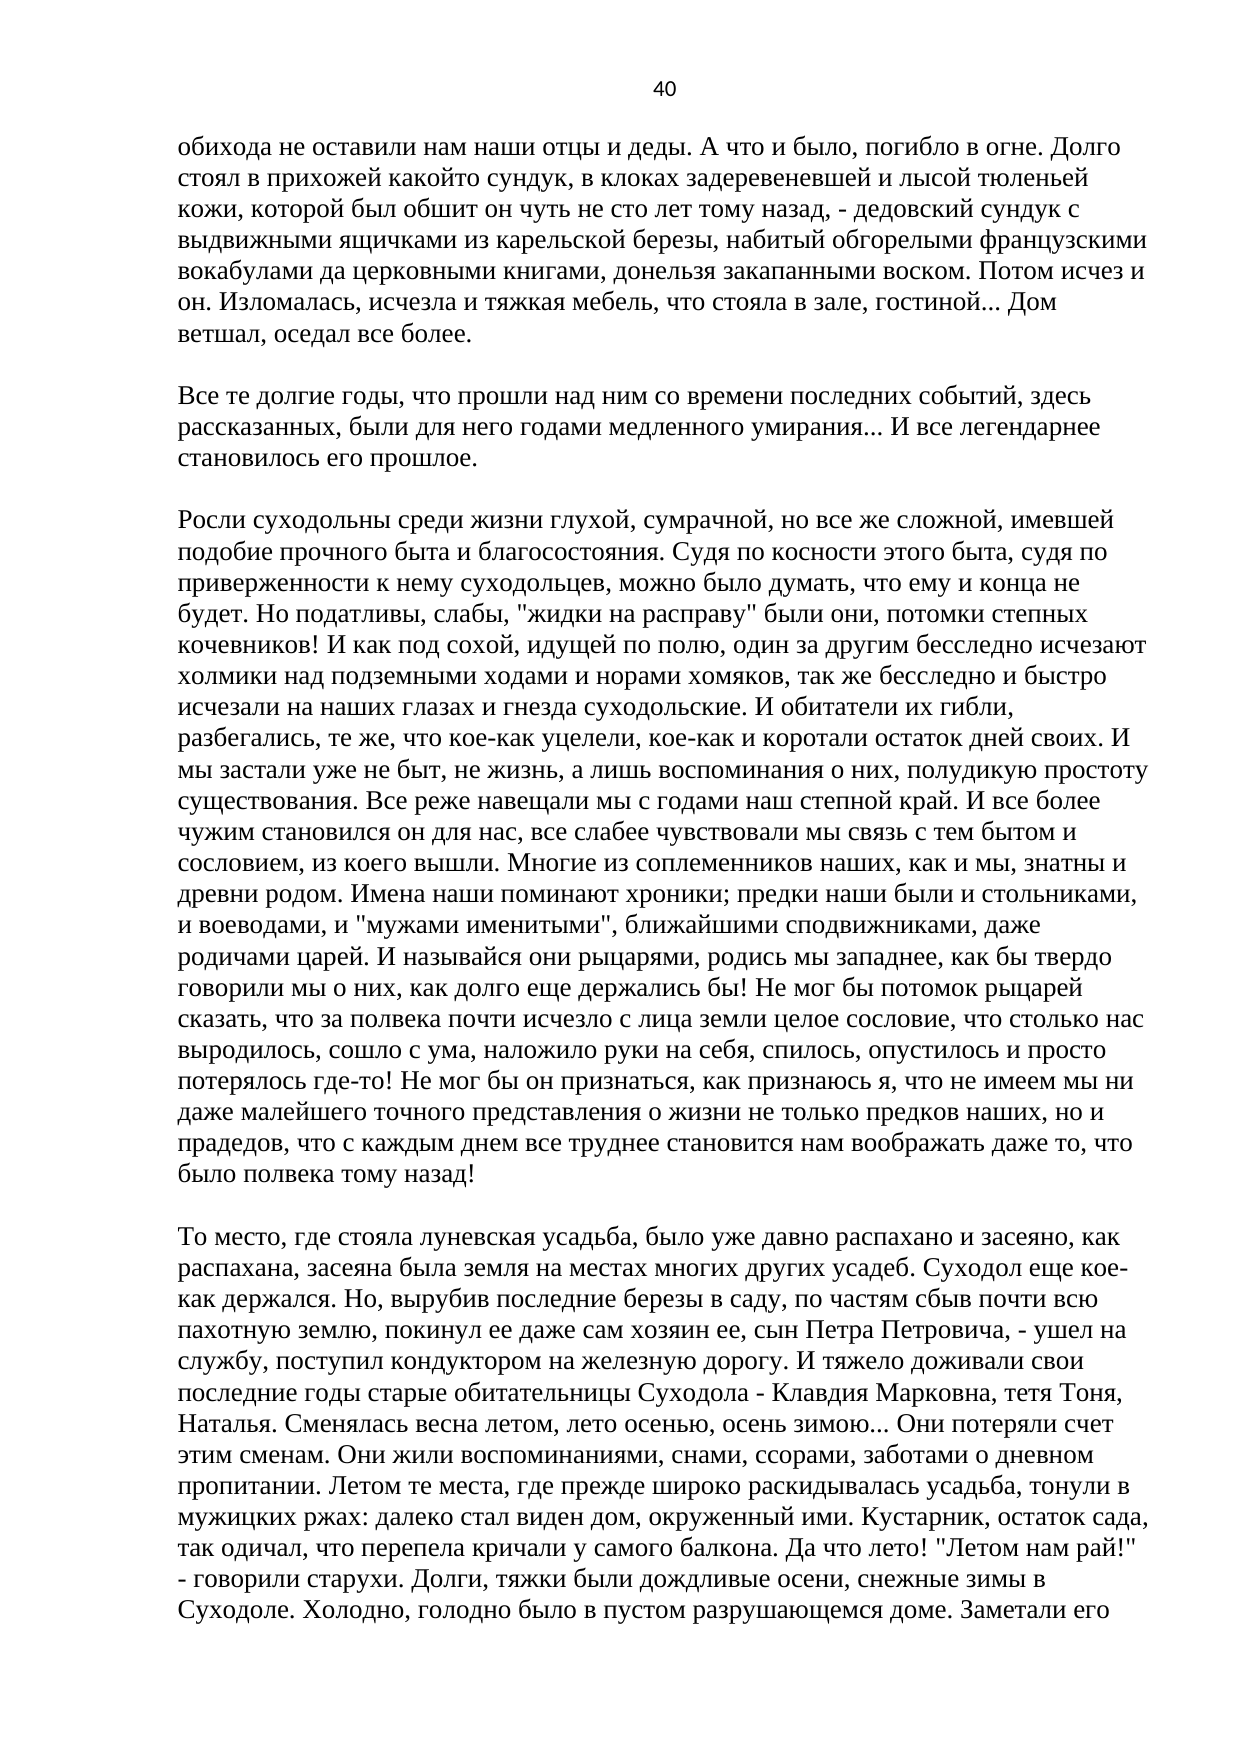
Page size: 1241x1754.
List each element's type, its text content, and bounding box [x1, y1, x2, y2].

text Росли суходольны среди жизни глухой, сумрачной, но все же сложной, имевшей подобие прочного быта и благосостояния. Судя по косности этого быта, судя по приверженности к нему суходольцев, можно было думать, что ему и конца не будет. Но податливы, слабы, "жидки на расправу" были они, потомки степных кочевников! И как под сохой, идущей по полю, один за другим бесследно исчезают холмики над подземными ходами и норами хомяков, так же бесследно и быстро исчезали на наших глазах и гнезда суходольские. И обитатели их гибли, разбегались, те же, что кое-как уцелели, кое-как и коротали остаток дней своих. И мы застали уже не быт, не жизнь, а лишь воспоминания о них, полудикую простоту существования. Все реже навещали мы с годами наш степной край. И все более чужим становился он для нас, все слабее чувствовали мы связь с тем бытом и сословием, из коего вышли. Многие из соплеменников наших, как и мы, знатны и древни родом. Имена наши поминают хроники; предки наши были и стольниками, и воеводами, и "мужами именитыми", ближайшими сподвижниками, даже родичами царей. И называйся они рыцарями, родись мы западнее, как бы твердо говорили мы о них, как долго еще держались бы! Не мог бы потомок рыцарей сказать, что за полвека почти исчезло с лица земли целое сословие, что столько нас выродилось, сошло с ума, наложило руки на себя, спилось, опустилось и просто потерялось где-то! Не мог бы он признаться, как признаюсь я, что не имеем мы ни даже малейшего точного представления о жизни не только предков наших, но и прадедов, что с каждым днем все труднее становится нам воображать даже то, что было полвека тому назад! [177, 503, 1152, 1189]
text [177, 130, 1152, 348]
text Все те долгие годы, что прошли над ним со времени последних событий, здесь рассказанных, были для него годами медленного умирания... И все легендарнее становилось его прошлое. [177, 379, 1152, 472]
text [177, 1220, 1152, 1625]
